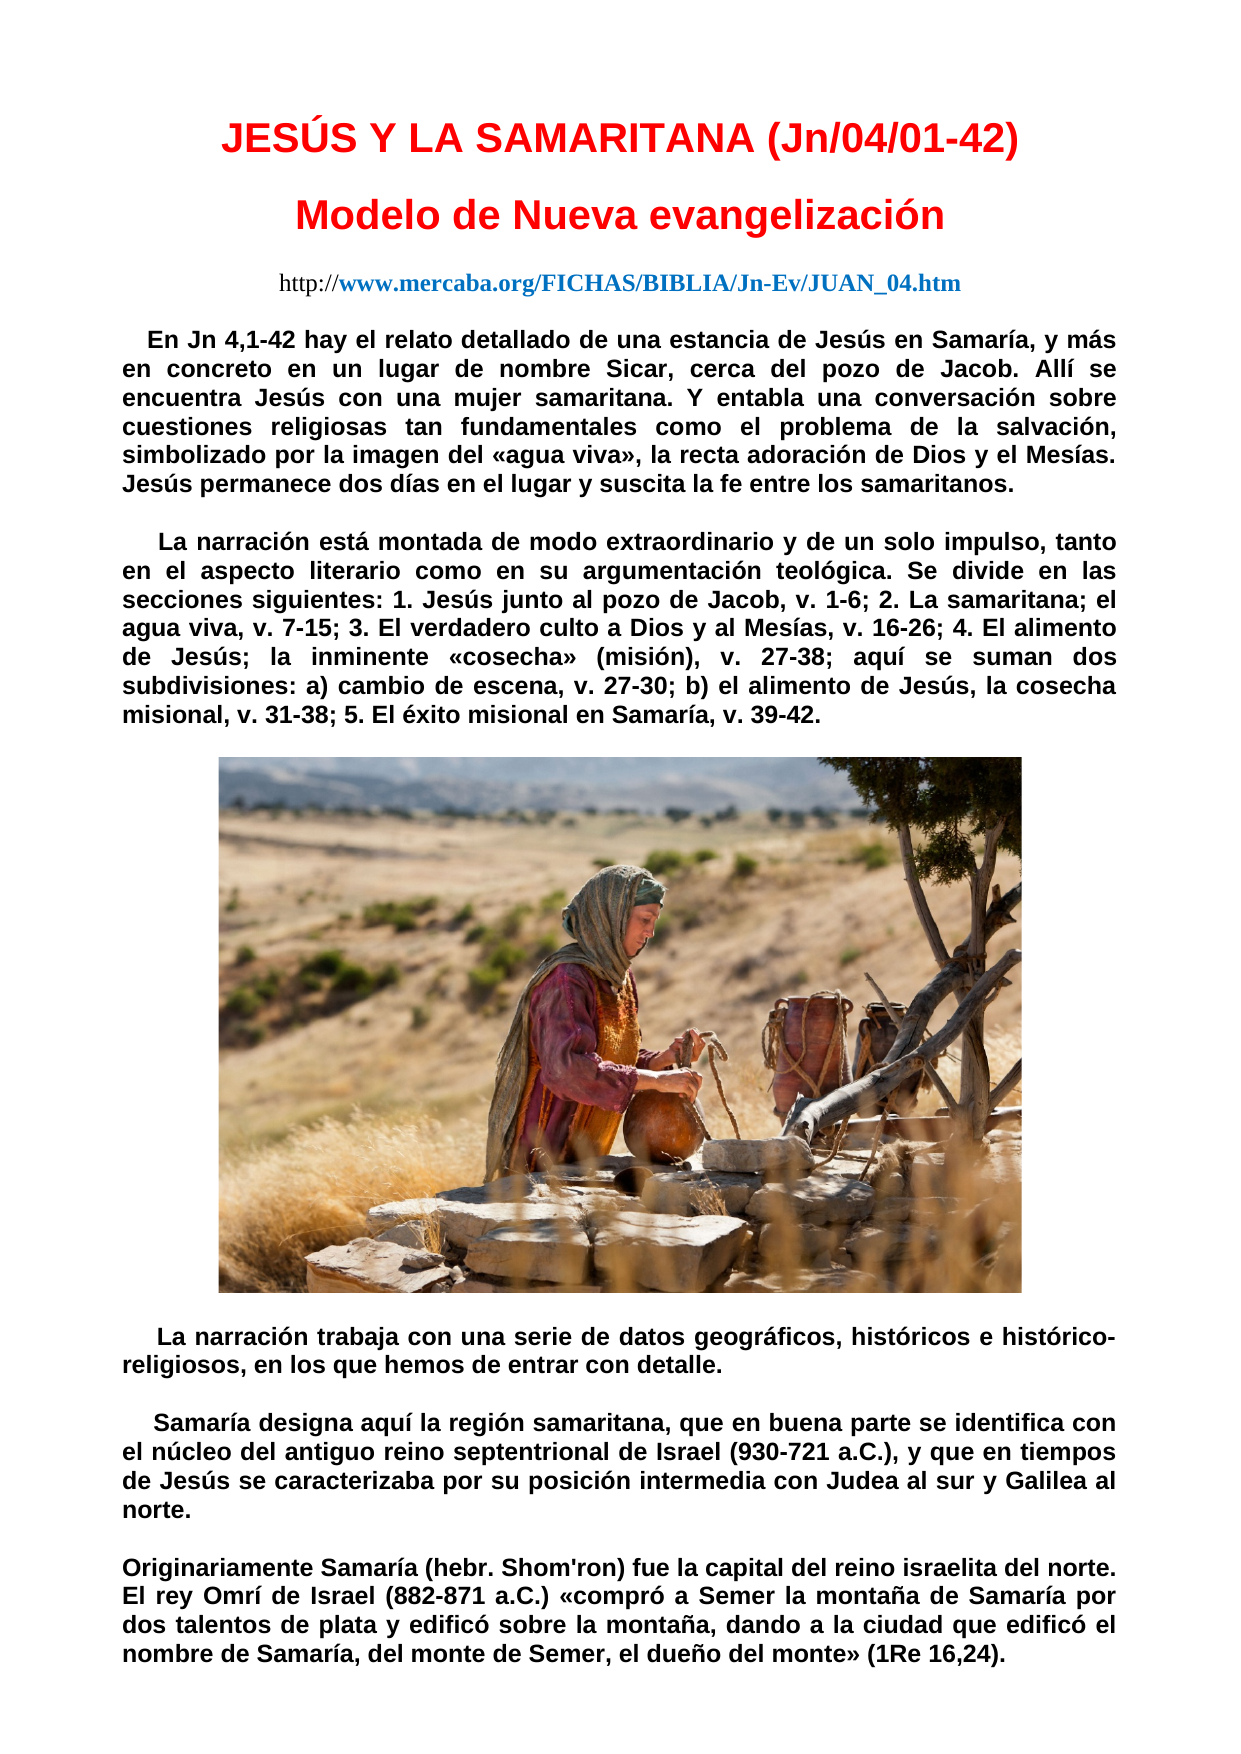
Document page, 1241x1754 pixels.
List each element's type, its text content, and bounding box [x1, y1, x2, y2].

text Samaría designa aquí la región samaritana, que en buena parte se identifica con el núcleo del antiguo reino septentrional de Israel (930-721 a.C.), y que en tiempos de Jesús se caracterizaba por su posición intermedia con Judea al sur y Galilea al norte. [122, 1408, 1118, 1523]
picture [218, 757, 1022, 1293]
text En Jn 4,1-42 hay el relato detallado de una estancia de Jesús en Samaría, y más en concreto en un lugar de nombre Sicar, cerca del pozo de Jacob. Allí se encuentra Jesús con una mujer samaritana. Y entabla una conversación sobre cuestiones religiosas tan fundamentales como el problema de la salvación, simbolizado por la imagen del «agua viva», la recta adoración de Dios y el Mesías. Jesús permanece dos días en el lugar y suscita la fe entre los samaritanos. [122, 326, 1118, 498]
text Modelo de Nueva evangelización [122, 191, 1118, 238]
text La narración está montada de modo extraordinario y de un solo impulso, tanto en el aspecto literario como en su argumentación teológica. Se divide en las secciones siguientes: 1. Jesús junto al pozo de Jacob, v. 1-6; 2. La samaritana; el agua viva, v. 7-15; 3. El verdadero culto a Dios y al Mesías, v. 16-26; 4. El alimento de Jesús; la inminente «cosecha» (misión), v. 27-38; aquí se suman dos subdivisiones: a) cambio de escena, v. 27-30; b) el alimento de Jesús, la cosecha misional, v. 31-38; 5. El éxito misional en Samaría, v. 39-42. [122, 527, 1118, 728]
text http://www.mercaba.org/FICHAS/BIBLIA/Jn-Ev/JUAN_04.htm [122, 268, 1118, 296]
text La narración trabaja con una serie de datos geográficos, históricos e histórico-religiosos, en los que hemos de entrar con detalle. [122, 1322, 1118, 1379]
text ﻿ JESÚS Y LA SAMARITANA (Jn/04/01-42) [122, 75, 1118, 161]
text Originariamente Samaría (hebr. Shom'ron) fue la capital del reino israelita del norte. El rey Omrí de Israel (882-871 a.C.) «compró a Semer la montaña de Samaría por dos talentos de plata y edificó sobre la montaña, dando a la ciudad que edificó el nombre de Samaría, del monte de Semer, el dueño del monte» (1Re 16,24). [122, 1553, 1118, 1668]
